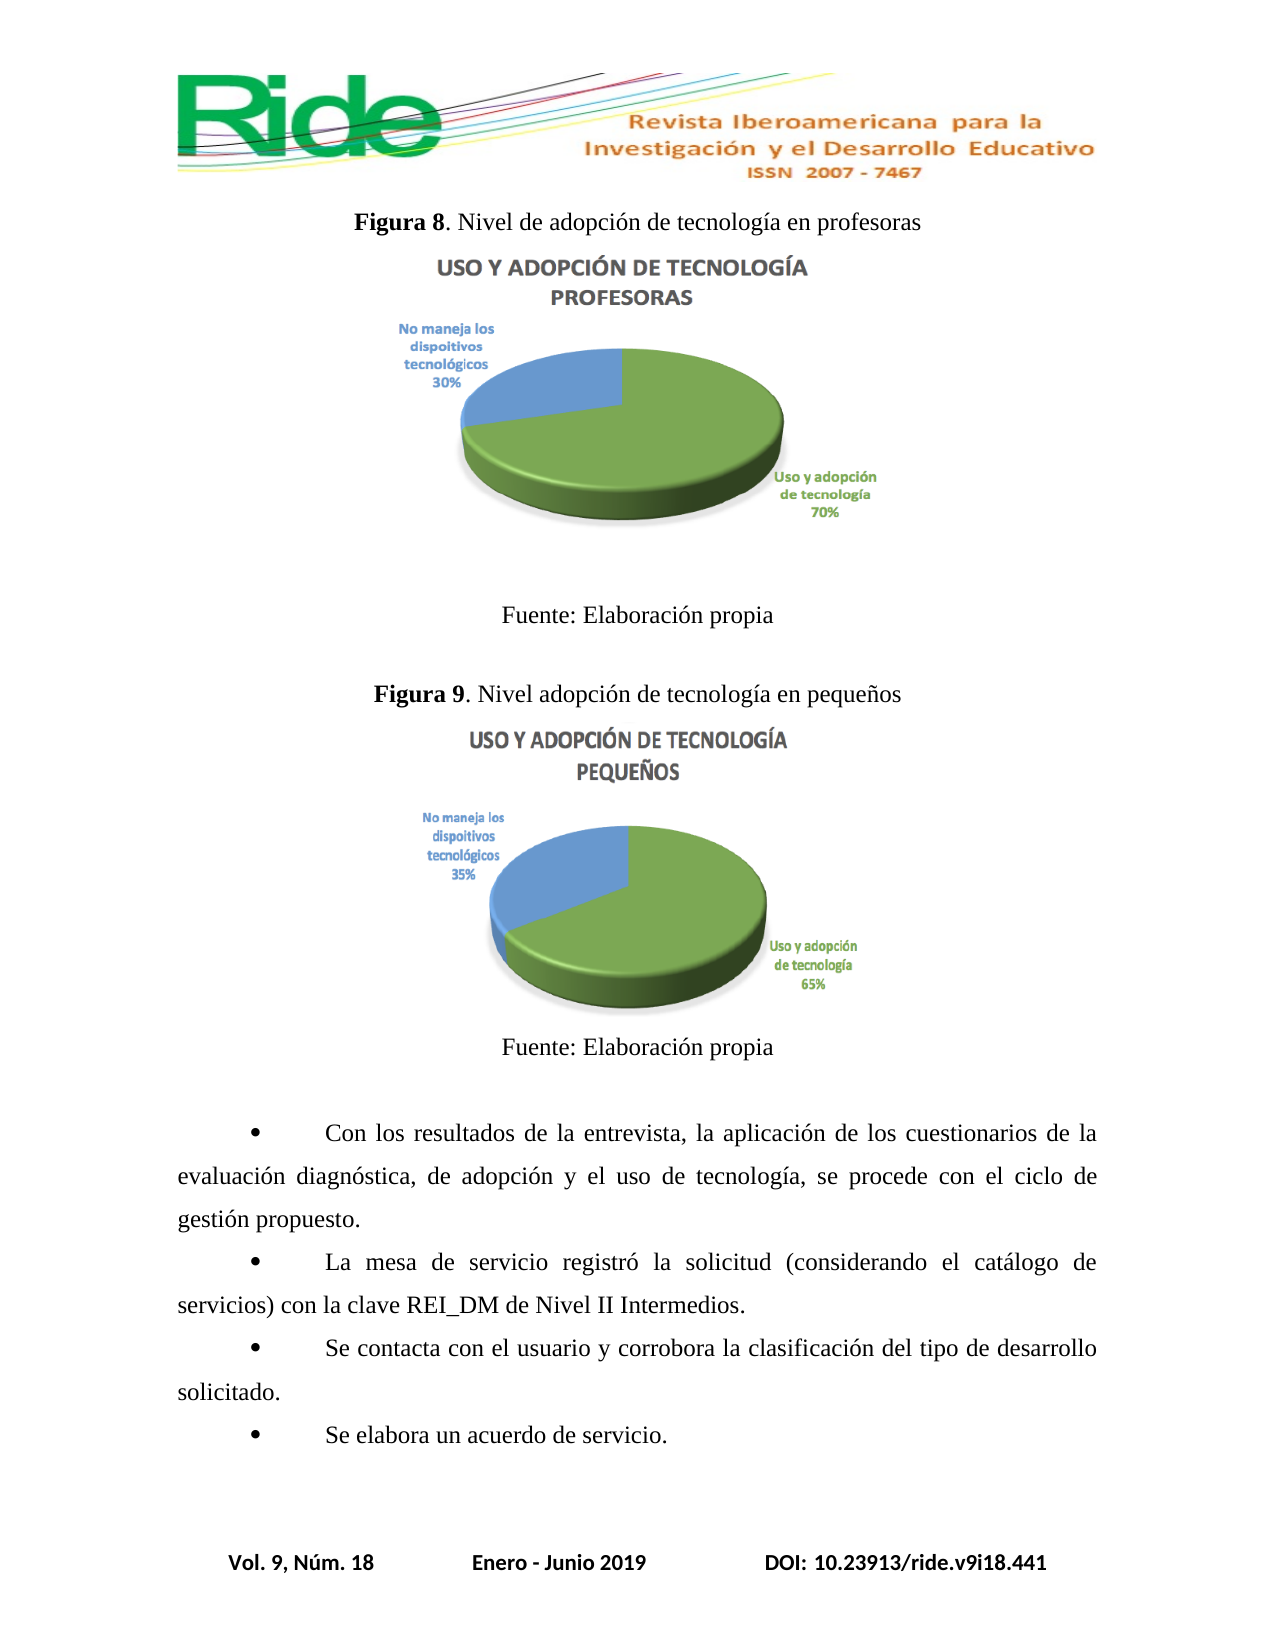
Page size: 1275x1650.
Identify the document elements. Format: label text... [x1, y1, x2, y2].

text Fuente: Elaboración propia [177, 600, 1098, 629]
list Se contacta con el usuario y corrobora la clasificación del tipo de desarrollo solicitado. [177, 1333, 1098, 1405]
picture [177, 73, 1098, 182]
list Con los resultados de la entrevista, la aplicación de los cuestionarios de la evaluación diagnóstica, de adopción y el uso de tecnología, se procede con el ciclo de gestión propuesto. [177, 1118, 1098, 1233]
text Figura 9. Nivel adopción de tecnología en pequeños [177, 679, 1098, 708]
text Fuente: Elaboración propia [177, 1032, 1098, 1060]
list La mesa de servicio registró la solicitud (considerando el catálogo de servicios) con la clave REI_DM de Nivel II Intermedios. [177, 1247, 1098, 1319]
picture [378, 250, 897, 542]
list Se elabora un acuerdo de servicio. [177, 1420, 1098, 1448]
text Figura 8. Nivel de adopción de tecnología en profesoras [177, 207, 1098, 236]
picture [408, 722, 867, 1017]
